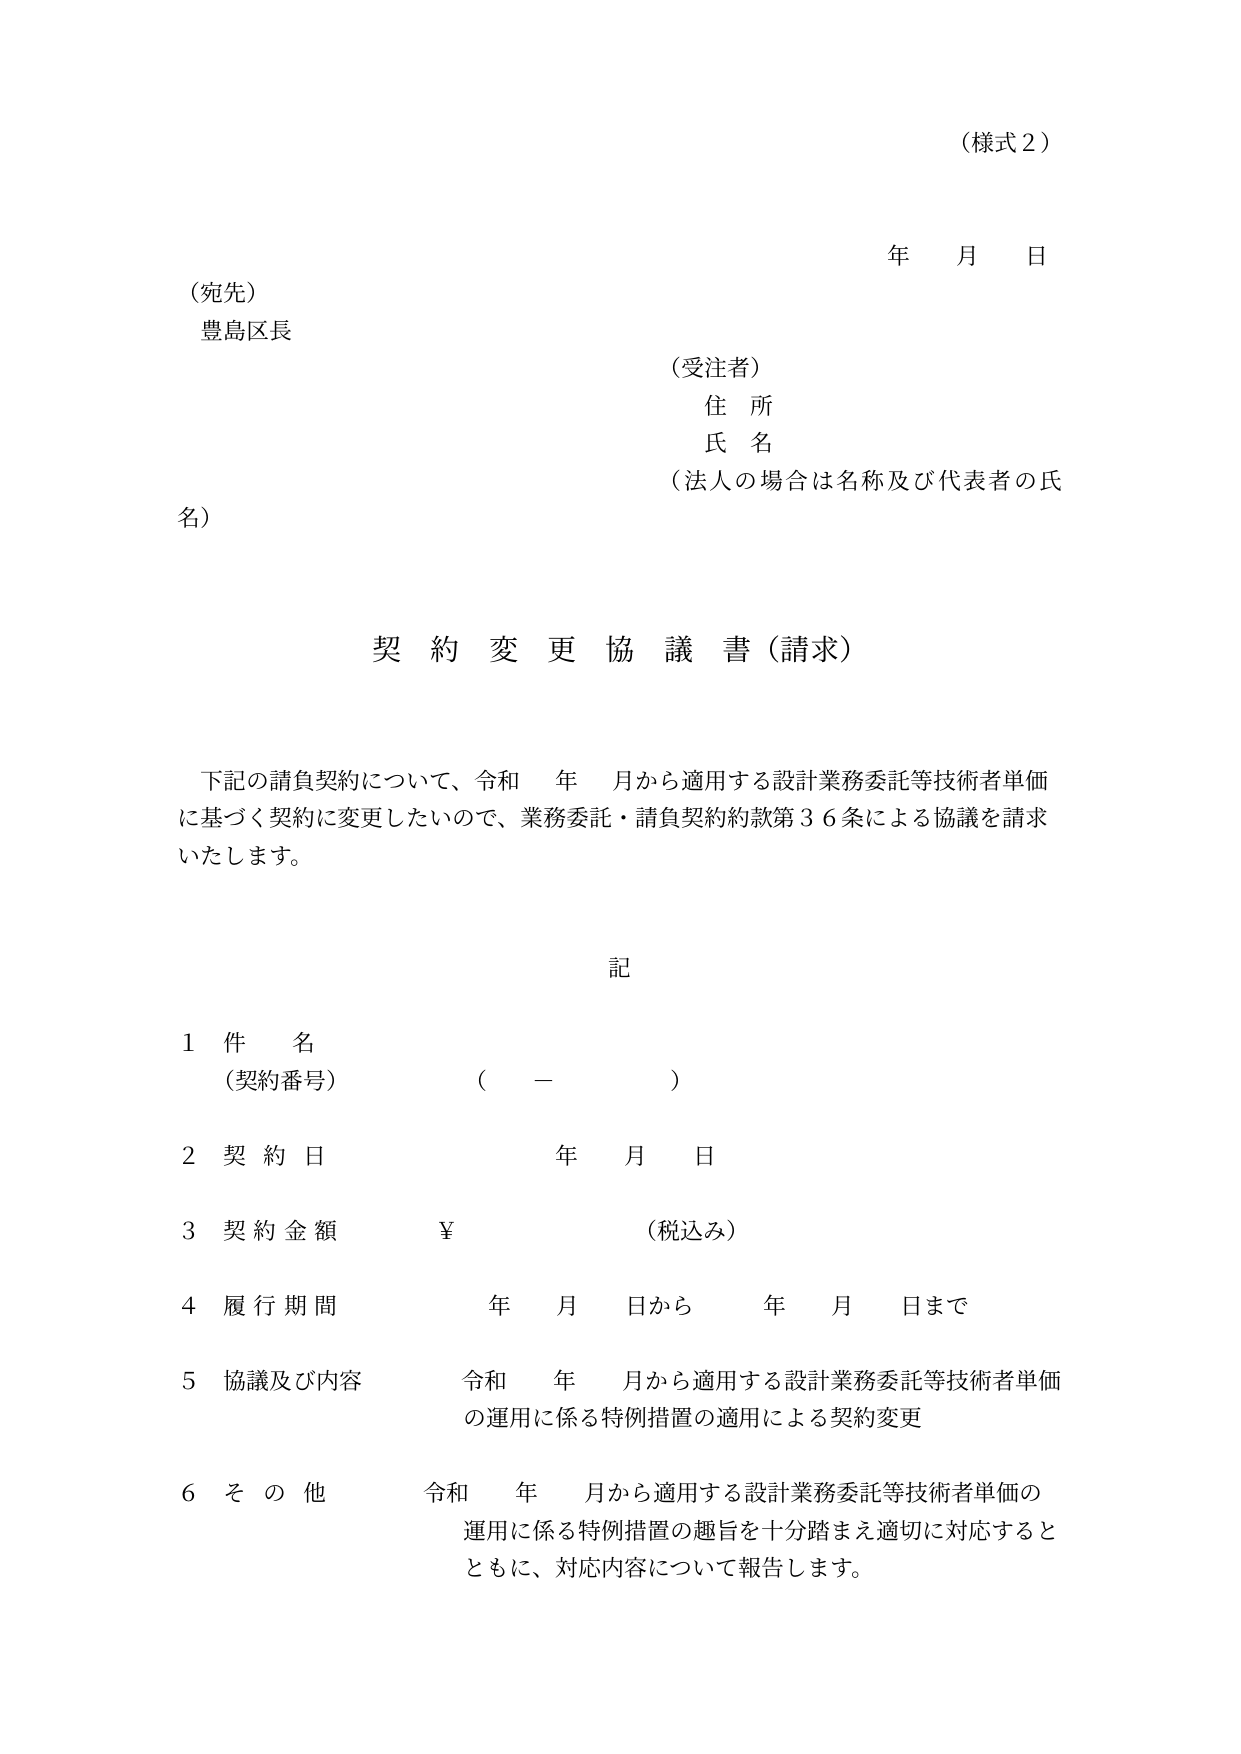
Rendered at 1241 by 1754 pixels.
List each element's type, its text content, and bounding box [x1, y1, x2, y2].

text １ 件名 [177, 1023, 1063, 1060]
text （契約番号） （ － ） [177, 1060, 1063, 1098]
text （様式２） [177, 123, 1063, 160]
text 記 [177, 948, 1063, 985]
text 氏 名 [177, 423, 1063, 460]
text （受注者） [177, 348, 1063, 385]
text 年 月 日 [177, 235, 1063, 273]
text ２ 契約日 年 月 日 [177, 1135, 1063, 1173]
text ５ 協議及び内容 令和 年 月から適用する設計業務委託等技術者単価の運用に係る特例措置の適用による契約変更 [177, 1360, 1063, 1435]
text 豊島区長 [177, 310, 1063, 348]
text ４ 履行期間 年 月 日から 年 月 日まで [177, 1285, 1063, 1323]
text （宛先） [177, 273, 1063, 310]
text 契 約 変 更 協 議 書（請求） [177, 610, 1063, 685]
text （法人の場合は名称及び代表者の氏名） [177, 460, 1063, 535]
text ３ 契約金額 ￥ （税込み） [177, 1210, 1063, 1248]
text 下記の請負契約について、令和 年 月から適用する設計業務委託等技術者単価に基づく契約に変更したいので、業務委託・請負契約約款第３６条による協議を請求いたします。 [177, 760, 1063, 873]
text ６ その他 令和 年 月から適用する設計業務委託等技術者単価の運用に係る特例措置の趣旨を十分踏まえ適切に対応するとともに、対応内容について報告します。 [177, 1473, 1063, 1585]
text 住 所 [177, 385, 1063, 423]
